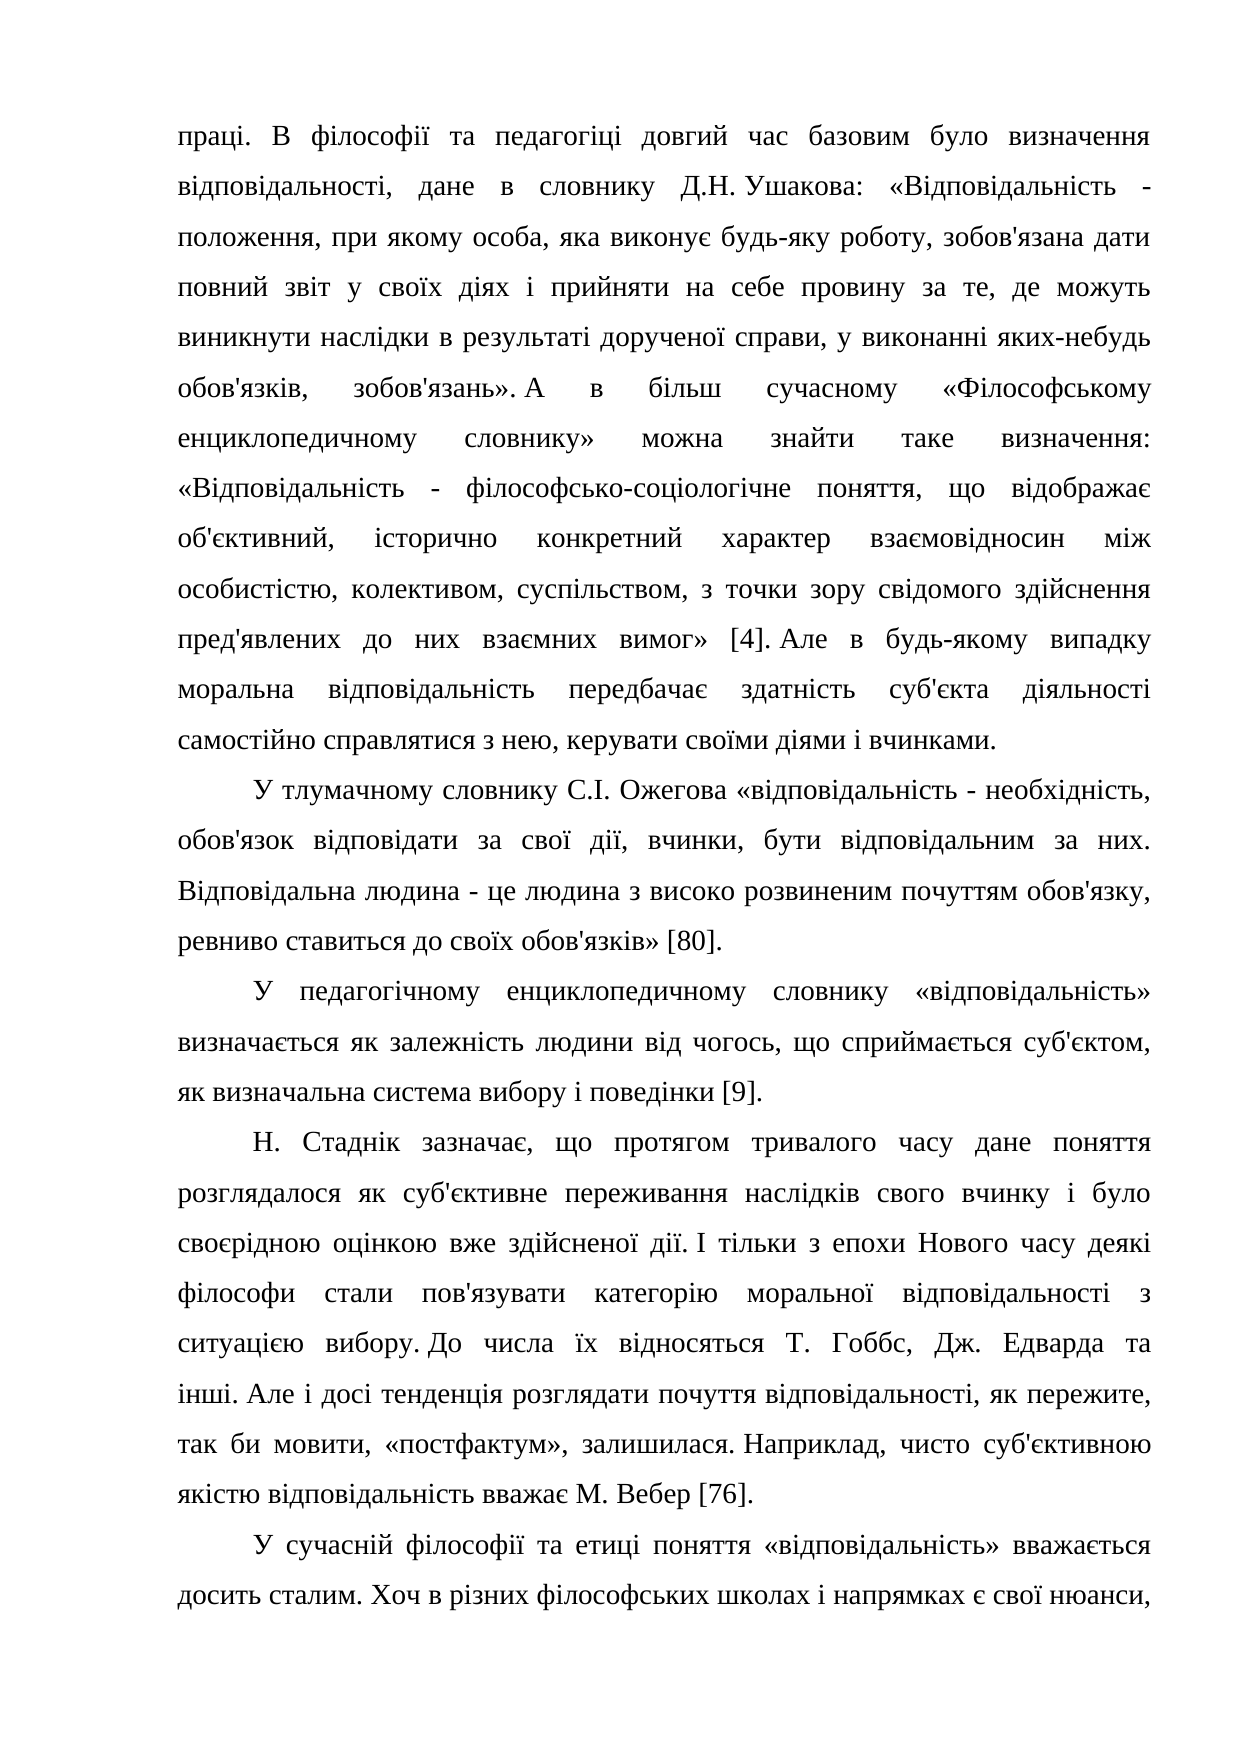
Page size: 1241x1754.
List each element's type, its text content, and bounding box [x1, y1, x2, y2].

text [177, 118, 1152, 755]
text Н. Стаднік зазначає, що протягом тривалого часу дане поняття розглядалося як суб'єктивне переживання наслідків свого вчинку і було своєрідною оцінкою вже здійсненої дії. І тільки з епохи Нового часу деякі філософи стали пов'язувати категорію моральної відповідальності з ситуацією вибору. До числа їх відносяться Т. Гоббс, Дж. Едварда та інші. Але і досі тенденція розглядати почуття відповідальності, як пережите, так би мовити, «постфактум», залишилася. Наприклад, чисто суб'єктивною якістю відповідальність вважає М. Вебер [76]. [177, 1124, 1152, 1510]
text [177, 1527, 1152, 1611]
text У педагогічному енциклопедичному словнику «відповідальність» визначається як залежність людини від чогось, що сприймається суб'єктом, як визначальна система вибору і поведінки [9]. [177, 973, 1152, 1108]
text У тлумачному словнику С.І. Ожегова «відповідальність - необхідність, обов'язок відповідати за свої дії, вчинки, бути відповідальним за них. Відповідальна людина - це людина з високо розвиненим почуттям обов'язку, ревниво ставиться до своїх обов'язків» [80]. [177, 772, 1152, 957]
